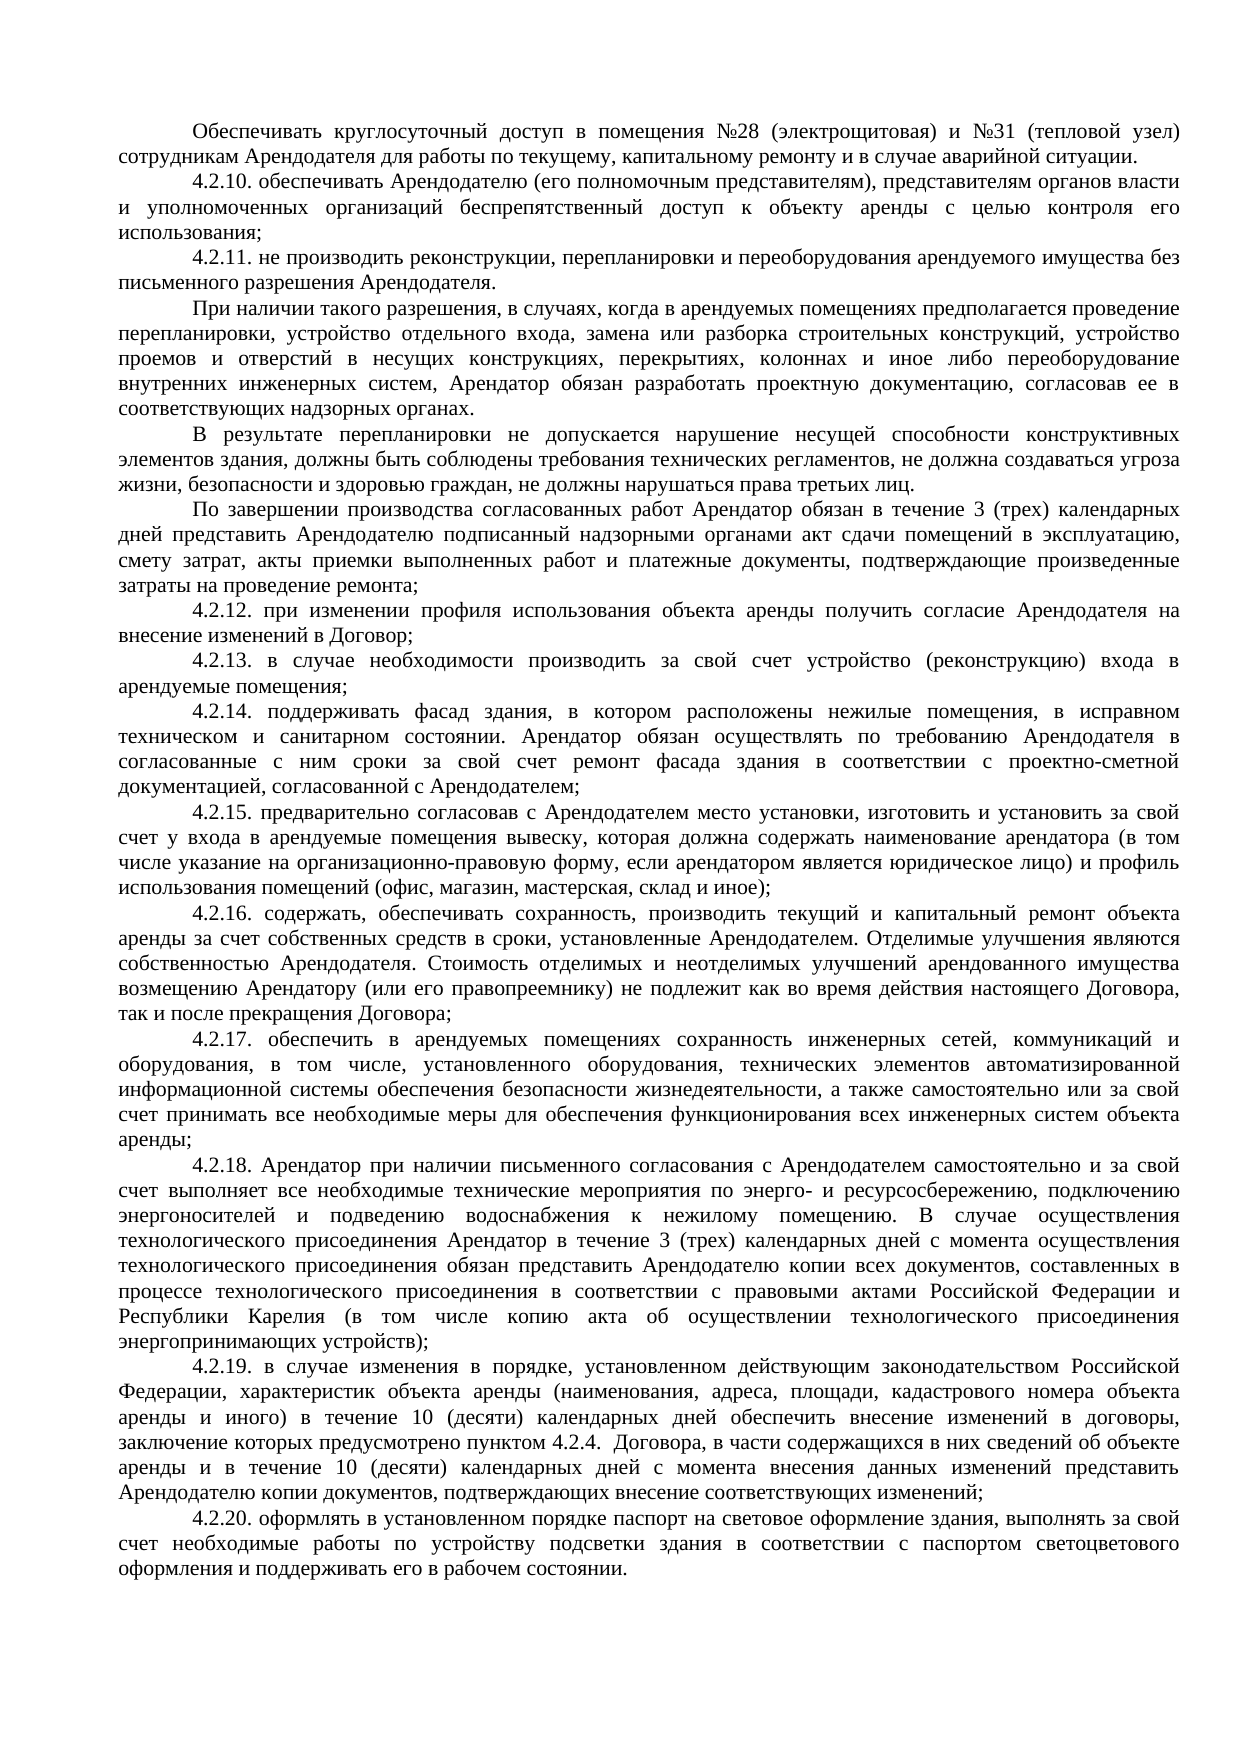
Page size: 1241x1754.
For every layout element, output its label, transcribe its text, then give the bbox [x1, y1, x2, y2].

text При наличии такого разрешения, в случаях, когда в арендуемых помещениях предполагается проведение перепланировки, устройство отдельного входа, замена или разборка строительных конструкций, устройство проемов и отверстий в несущих конструкциях, перекрытиях, колоннах и иное либо переоборудование внутренних инженерных систем, Арендатор обязан разработать проектную документацию, согласовав ее в соответствующих надзорных органах. [118, 294, 1181, 421]
text 4.2.13. в случае необходимости производить за свой счет устройство (реконструкцию) входа в арендуемые помещения; [118, 647, 1181, 698]
text 4.2.10. обеспечивать Арендодателю (его полномочным представителям), представителям органов власти и уполномоченных организаций беспрепятственный доступ к объекту аренды с целью контроля его использования; [118, 168, 1181, 244]
text 4.2.16. содержать, обеспечивать сохранность, производить текущий и капитальный ремонт объекта аренды за счет собственных средств в сроки, установленные Арендодателем. Отделимые улучшения являются собственностью Арендодателя. Стоимость отделимых и неотделимых улучшений арендованного имущества возмещению Арендатору (или его правопреемнику) не подлежит как во время действия настоящего Договора, так и после прекращения Договора; [118, 899, 1181, 1026]
text По завершении производства согласованных работ Арендатор обязан в течение 3 (трех) календарных дней представить Арендодателю подписанный надзорными органами акт сдачи помещений в эксплуатацию, смету затрат, акты приемки выполненных работ и платежные документы, подтверждающие произведенные затраты на проведение ремонта; [118, 496, 1181, 597]
text 4.2.20. оформлять в установленном порядке паспорт на световое оформление здания, выполнять за свой счет необходимые работы по устройству подсветки здания в соответствии с паспортом светоцветового оформления и поддерживать его в рабочем состоянии. [118, 1504, 1181, 1580]
text 4.2.17. обеспечить в арендуемых помещениях сохранность инженерных сетей, коммуникаций и оборудования, в том числе, установленного оборудования, технических элементов автоматизированной информационной системы обеспечения безопасности жизнедеятельности, а также самостоятельно или за свой счет принимать все необходимые меры для обеспечения функционирования всех инженерных систем объекта аренды; [118, 1026, 1181, 1152]
text 4.2.19. в случае изменения в порядке, установленном действующим законодательством Российской Федерации, характеристик объекта аренды (наименования, адреса, площади, кадастрового номера объекта аренды и иного) в течение 10 (десяти) календарных дней обеспечить внесение изменений в договоры, заключение которых предусмотрено пунктом 4.2.4. Договора, в части содержащихся в них сведений об объекте аренды и в течение 10 (десяти) календарных дней с момента внесения данных изменений представить Арендодателю копии документов, подтверждающих внесение соответствующих изменений; [118, 1353, 1181, 1504]
text 4.2.14. поддерживать фасад здания, в котором расположены нежилые помещения, в исправном техническом и санитарном состоянии. Арендатор обязан осуществлять по требованию Арендодателя в согласованные с ним сроки за свой счет ремонт фасада здания в соответствии с проектно-сметной документацией, согласованной с Арендодателем; [118, 698, 1181, 799]
text 4.2.15. предварительно согласовав с Арендодателем место установки, изготовить и установить за свой счет у входа в арендуемые помещения вывеску, которая должна содержать наименование арендатора (в том числе указание на организационно-правовую форму, если арендатором является юридическое лицо) и профиль использования помещений (офис, магазин, мастерская, склад и иное); [118, 799, 1181, 899]
text 4.2.18. Арендатор при наличии письменного согласования с Арендодателем самостоятельно и за свой счет выполняет все необходимые технические мероприятия по энерго- и ресурсосбережению, подключению энергоносителей и подведению водоснабжения к нежилому помещению. В случае осуществления технологического присоединения Арендатор в течение 3 (трех) календарных дней с момента осуществления технологического присоединения обязан представить Арендодателю копии всех документов, составленных в процессе технологического присоединения в соответствии с правовыми актами Российской Федерации и Республики Карелия (в том числе копию акта об осуществлении технологического присоединения энергопринимающих устройств); [118, 1152, 1181, 1353]
text Обеспечивать круглосуточный доступ в помещения №28 (электрощитовая) и №31 (тепловой узел) сотрудникам Арендодателя для работы по текущему, капитальному ремонту и в случае аварийной ситуации. [118, 118, 1181, 168]
text 4.2.11. не производить реконструкции, перепланировки и переоборудования арендуемого имущества без письменного разрешения Арендодателя. [118, 244, 1181, 294]
text 4.2.12. при изменении профиля использования объекта аренды получить согласие Арендодателя на внесение изменений в Договор; [118, 597, 1181, 647]
text В результате перепланировки не допускается нарушение несущей способности конструктивных элементов здания, должны быть соблюдены требования технических регламентов, не должна создаваться угроза жизни, безопасности и здоровью граждан, не должны нарушаться права третьих лиц. [118, 421, 1181, 496]
